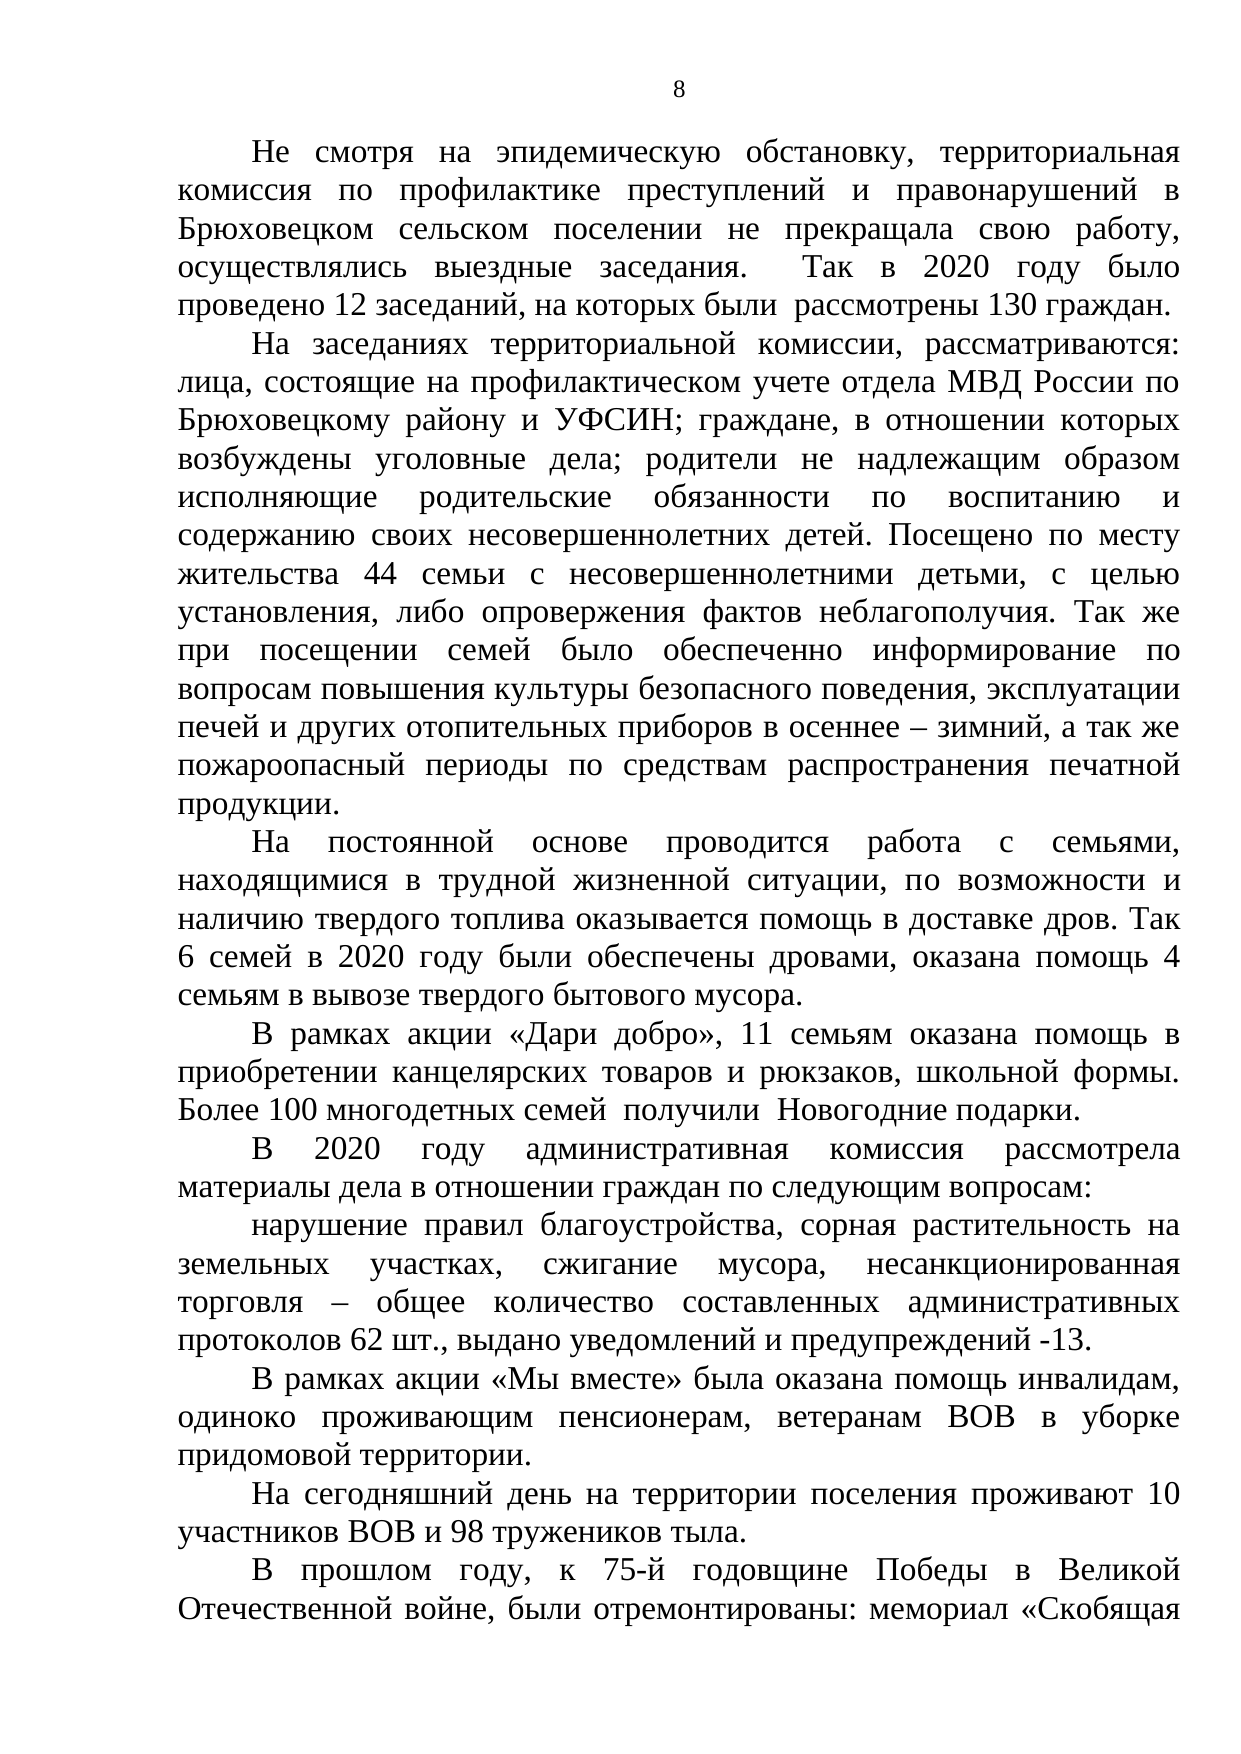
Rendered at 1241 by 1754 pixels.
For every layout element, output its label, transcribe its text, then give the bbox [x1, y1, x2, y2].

text нарушение правил благоустройства, сорная растительность на земельных участках, сжигание мусора, несанкционированная торговля – общее количество составленных административных протоколов 62 шт., выдано уведомлений и предупреждений -13. [177, 1205, 1181, 1358]
text В 2020 году административная комиссия рассмотрела материалы дела в отношении граждан по следующим вопросам: [177, 1128, 1181, 1205]
text В рамках акции «Дари добро», 11 семьям оказана помощь в приобретении канцелярских товаров и рюкзаков, школьной формы. Более 100 многодетных семей получили Новогодние подарки. [177, 1013, 1181, 1128]
text В рамках акции «Мы вместе» была оказана помощь инвалидам, одиноко проживающим пенсионерам, ветеранам ВОВ в уборке придомовой территории. [177, 1358, 1181, 1473]
text На сегодняшний день на территории поселения проживают 10 участников ВОВ и 98 тружеников тыла. [177, 1473, 1181, 1550]
text На заседаниях территориальной комиссии, рассматриваются: лица, состоящие на профилактическом учете отдела МВД России по Брюховецкому району и УФСИН; граждане, в отношении которых возбуждены уголовные дела; родители не надлежащим образом исполняющие родительские обязанности по воспитанию и содержанию своих несовершеннолетних детей. Посещено по месту жительства 44 семьи с несовершеннолетними детьми, с целью установления, либо опровержения фактов неблагополучия. Так же при посещении семей было обеспеченно информирование по вопросам повышения культуры безопасного поведения, эксплуатации печей и других отопительных приборов в осеннее – зимний, а так же пожароопасный периоды по средствам распространения печатной продукции. [177, 323, 1181, 821]
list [177, 1550, 1181, 1626]
text На постоянной основе проводится работа с семьями, находящимися в трудной жизненной ситуации, по возможности и наличию твердого топлива оказывается помощь в доставке дров. Так 6 семей в 2020 году были обеспечены дровами, оказана помощь 4 семьям в вывозе твердого бытового мусора. [177, 821, 1181, 1013]
text Не смотря на эпидемическую обстановку, территориальная комиссия по профилактике преступлений и правонарушений в Брюховецком сельском поселении не прекращала свою работу, осуществлялись выездные заседания. Так в 2020 году было проведено 12 заседаний, на которых были рассмотрены 130 граждан. [177, 131, 1181, 323]
